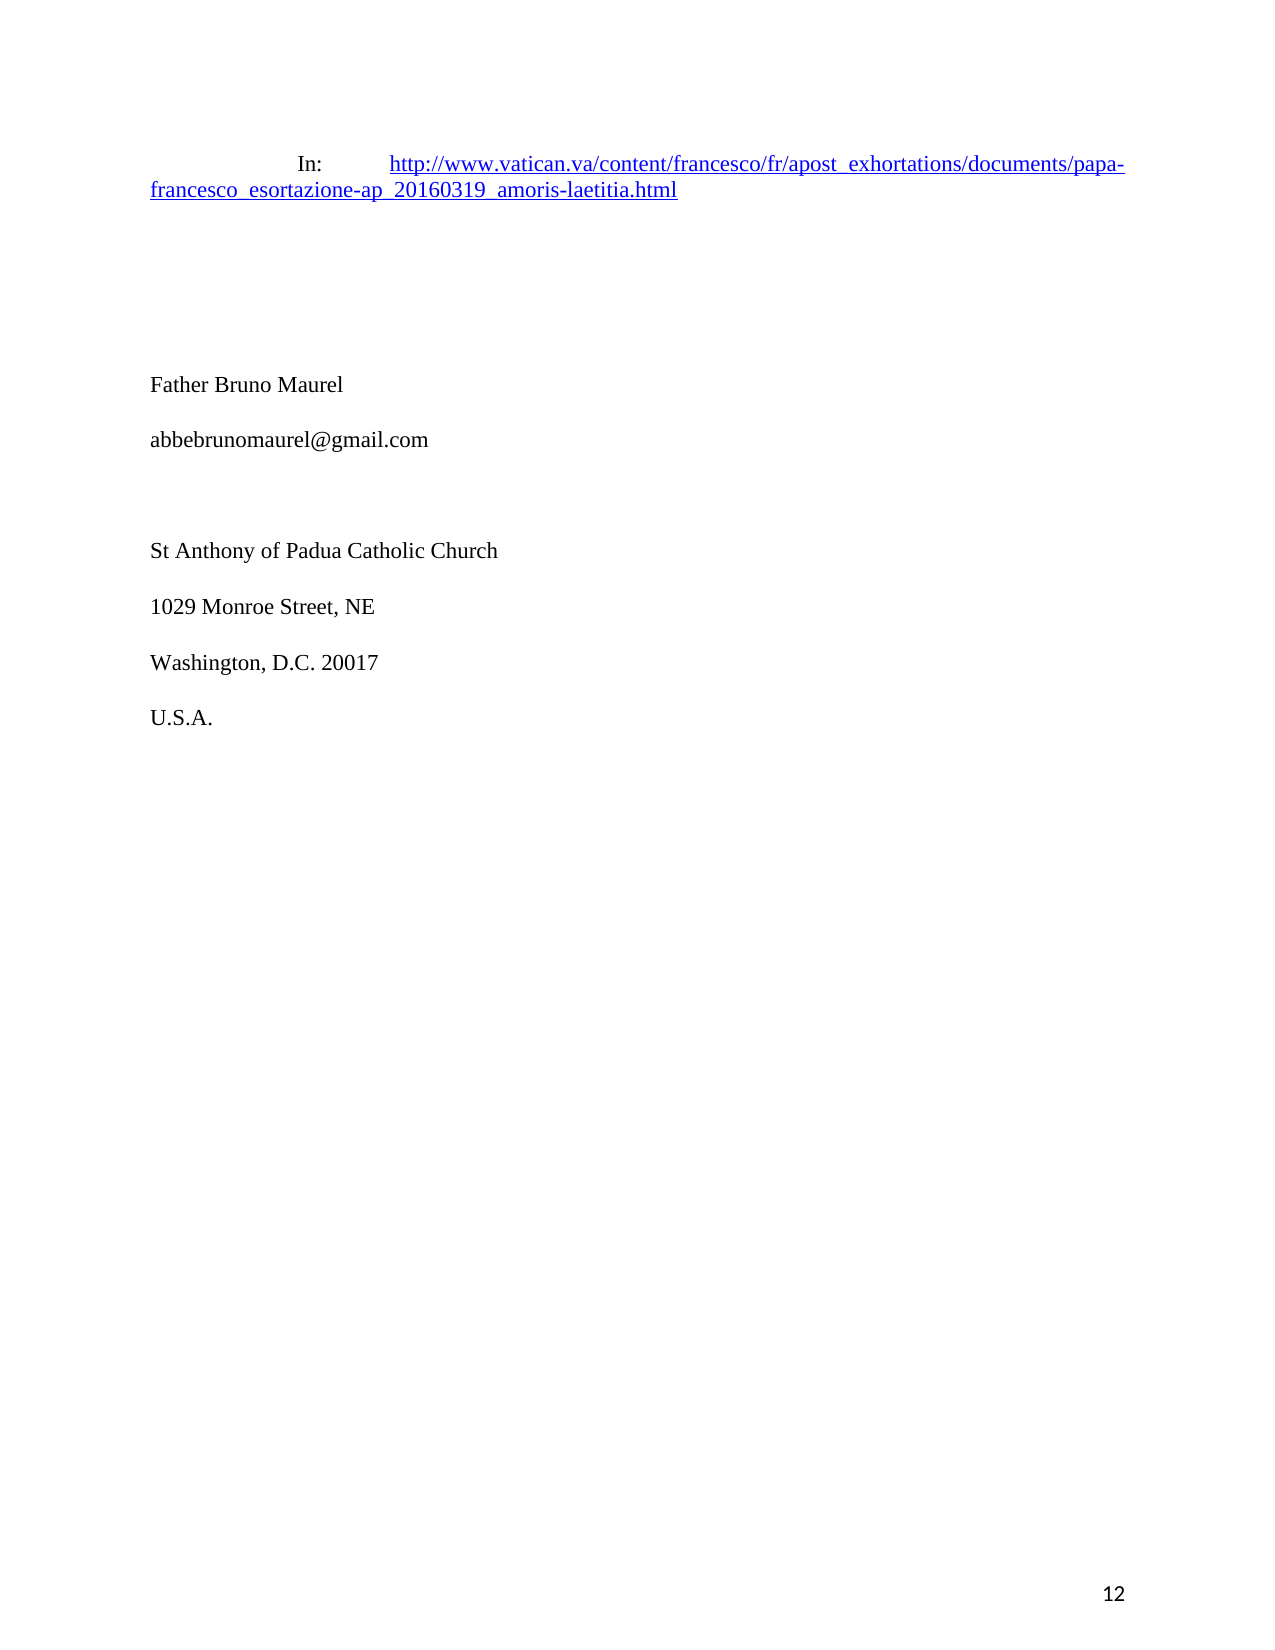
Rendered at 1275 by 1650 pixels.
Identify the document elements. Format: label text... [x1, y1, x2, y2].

text U.S.A. [150, 704, 1125, 730]
text St Anthony of Padua Catholic Church [150, 537, 1125, 564]
text abbebrunomaurel@gmail.com [150, 426, 1125, 453]
text 1029 Monroe Street, NE [150, 593, 1125, 619]
text In: http://www.vatican.va/content/francesco/fr/apost_exhortations/documents/papa-francesco_esortazione-ap_20160319_amoris-laetitia.html [150, 150, 1125, 203]
text Washington, D.C. 20017 [150, 648, 1125, 675]
text Father Bruno Maurel [150, 371, 1125, 397]
